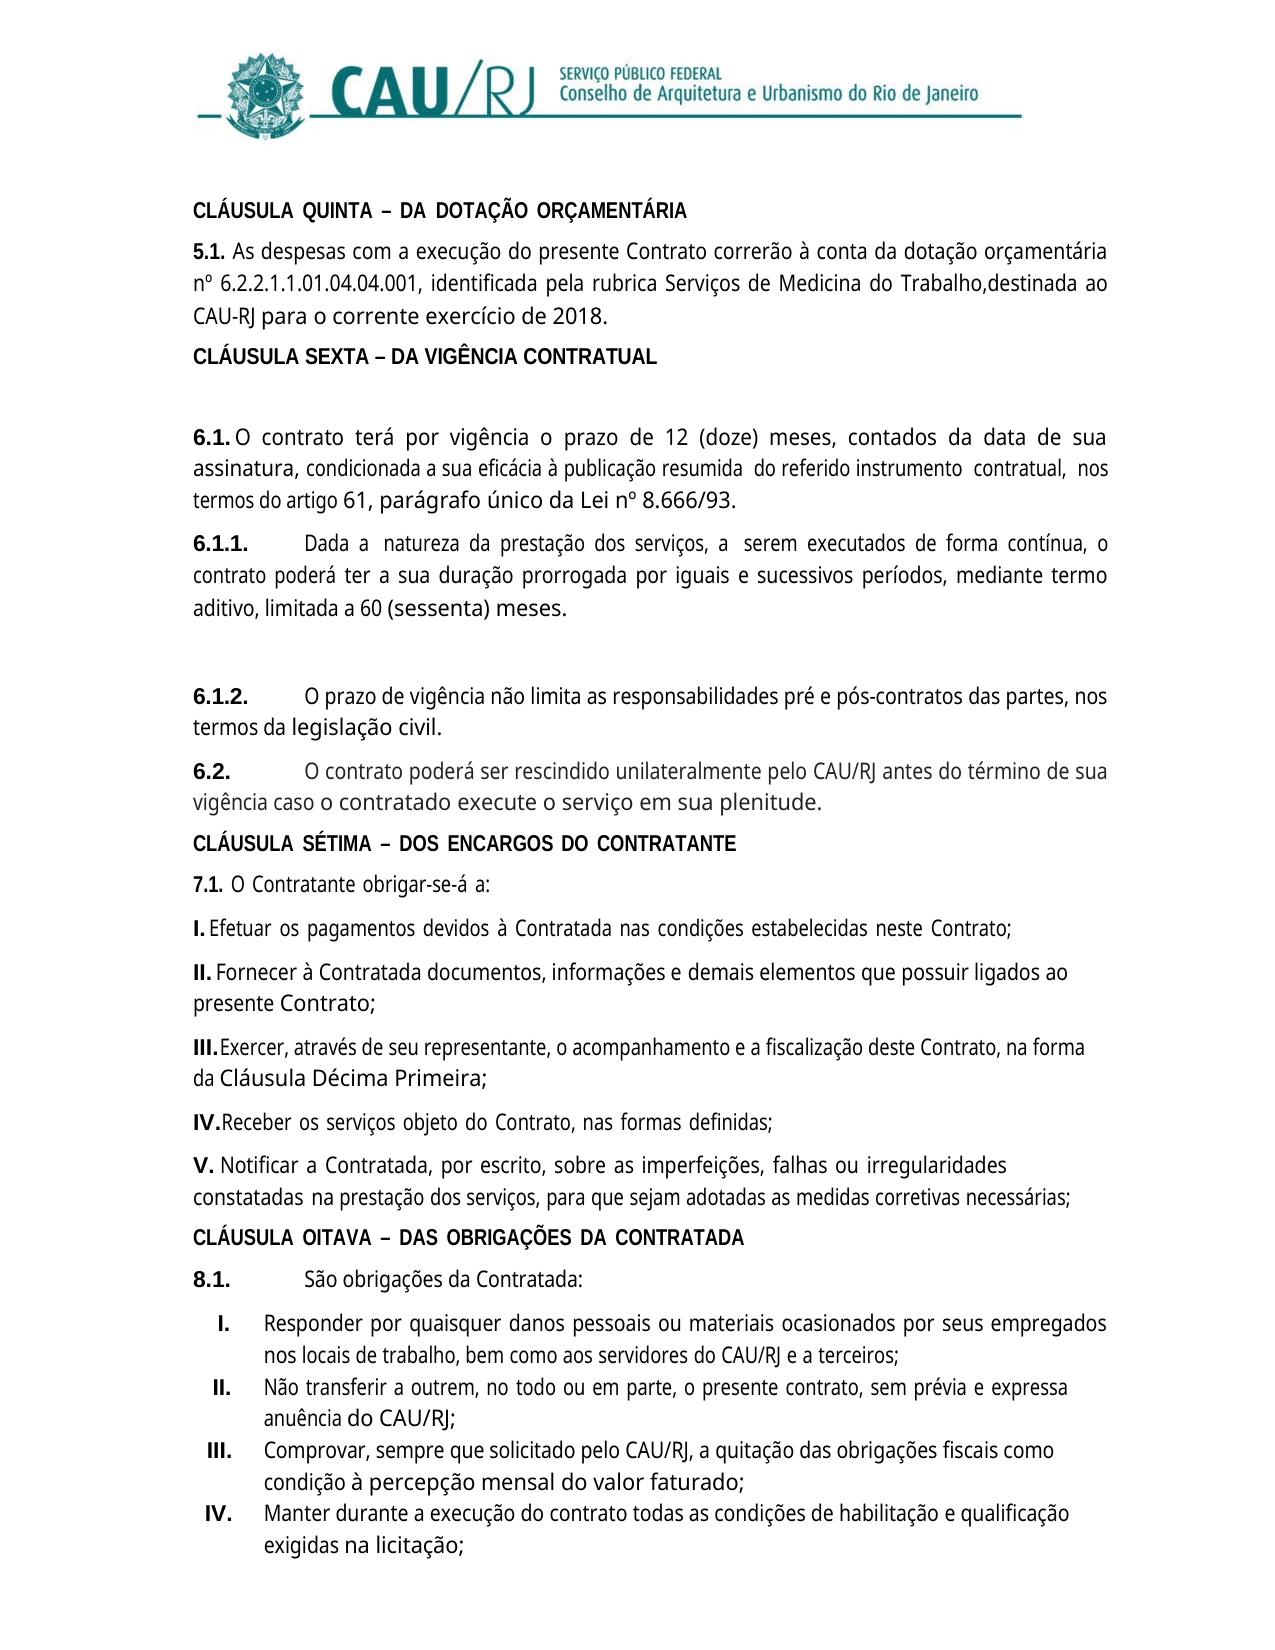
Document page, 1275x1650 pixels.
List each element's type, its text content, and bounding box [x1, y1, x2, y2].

list Notificar a Contratada, por escrito, sobre as imperfeições, falhas ou irregularidades constatadas na prestação dos serviços, para que sejam adotadas as medidas corretivas necessárias; [193, 1149, 1109, 1212]
text 7.1. O Contratante obrigar-se-á a: [193, 868, 1148, 899]
subtitle CLÁUSULA SEXTA – DA VIGÊNCIA CONTRATUAL [193, 343, 1148, 370]
list Fornecer à Contratada documentos, informações e demais elementos que possuir ligados ao presente Contrato; [193, 956, 1109, 1018]
list O prazo de vigência não limita as responsabilidades pré e pós-contratos das partes, nos termos da legislação civil. [193, 679, 1109, 742]
list Manter durante a execução do contrato todas as condições de habilitação e qualificação exigidas na licitação; [204, 1497, 1109, 1560]
list O contrato poderá ser rescindido unilateralmente pelo CAU/RJ antes do término de sua vigência caso o contratado execute o serviço em sua plenitude. [193, 755, 1109, 817]
list Comprovar, sempre que solicitado pelo CAU/RJ, a quitação das obrigações fiscais como condição à percepção mensal do valor faturado; [207, 1434, 1109, 1497]
list O contrato terá por vigência o prazo de 12 (doze) meses, contados da data de sua assinatura, condicionada a sua eficácia à publicação resumida do referido instrumento contratual, nos termos do artigo 61, parágrafo único da Lei nº 8.666/93. [193, 421, 1109, 515]
text 5.1. As despesas com a execução do presente Contrato correrão à conta da dotação orçamentária nº 6.2.2.1.1.01.04.04.001, identificada pela rubrica Serviços de Medicina do Trabalho,destinada ao CAU-RJ para o corrente exercício de 2018. [193, 235, 1109, 331]
list Responder por quaisquer danos pessoais ou materiais ocasionados por seus empregados nos locais de trabalho, bem como aos servidores do CAU/RJ e a terceiros; [217, 1306, 1109, 1370]
subtitle CLÁUSULA OITAVA – DAS OBRIGAÇÕES DA CONTRATADA [193, 1224, 1148, 1251]
list Não transferir a outrem, no todo ou em parte, o presente contrato, sem prévia e expressa anuência do CAU/RJ; [212, 1371, 1109, 1434]
list Dada a natureza da prestação dos serviços, a serem executados de forma contínua, o contrato poderá ter a sua duração prorrogada por iguais e sucessivos períodos, mediante termo aditivo, limitada a 60 (sessenta) meses. [193, 527, 1109, 623]
list Exercer, através de seu representante, o acompanhamento e a fiscalização deste Contrato, na forma da Cláusula Décima Primeira; [193, 1031, 1109, 1093]
list Efetuar os pagamentos devidos à Contratada nas condições estabelecidas neste Contrato; [193, 912, 1148, 943]
subtitle CLÁUSULA SÉTIMA – DOS ENCARGOS DO CONTRATANTE [193, 829, 1148, 856]
list Receber os serviços objeto do Contrato, nas formas definidas; [193, 1106, 1148, 1137]
subtitle CLÁUSULA QUINTA – DA DOTAÇÃO ORÇAMENTÁRIA [193, 197, 1148, 223]
picture [192, 51, 1024, 147]
list São obrigações da Contratada: [193, 1263, 1148, 1294]
